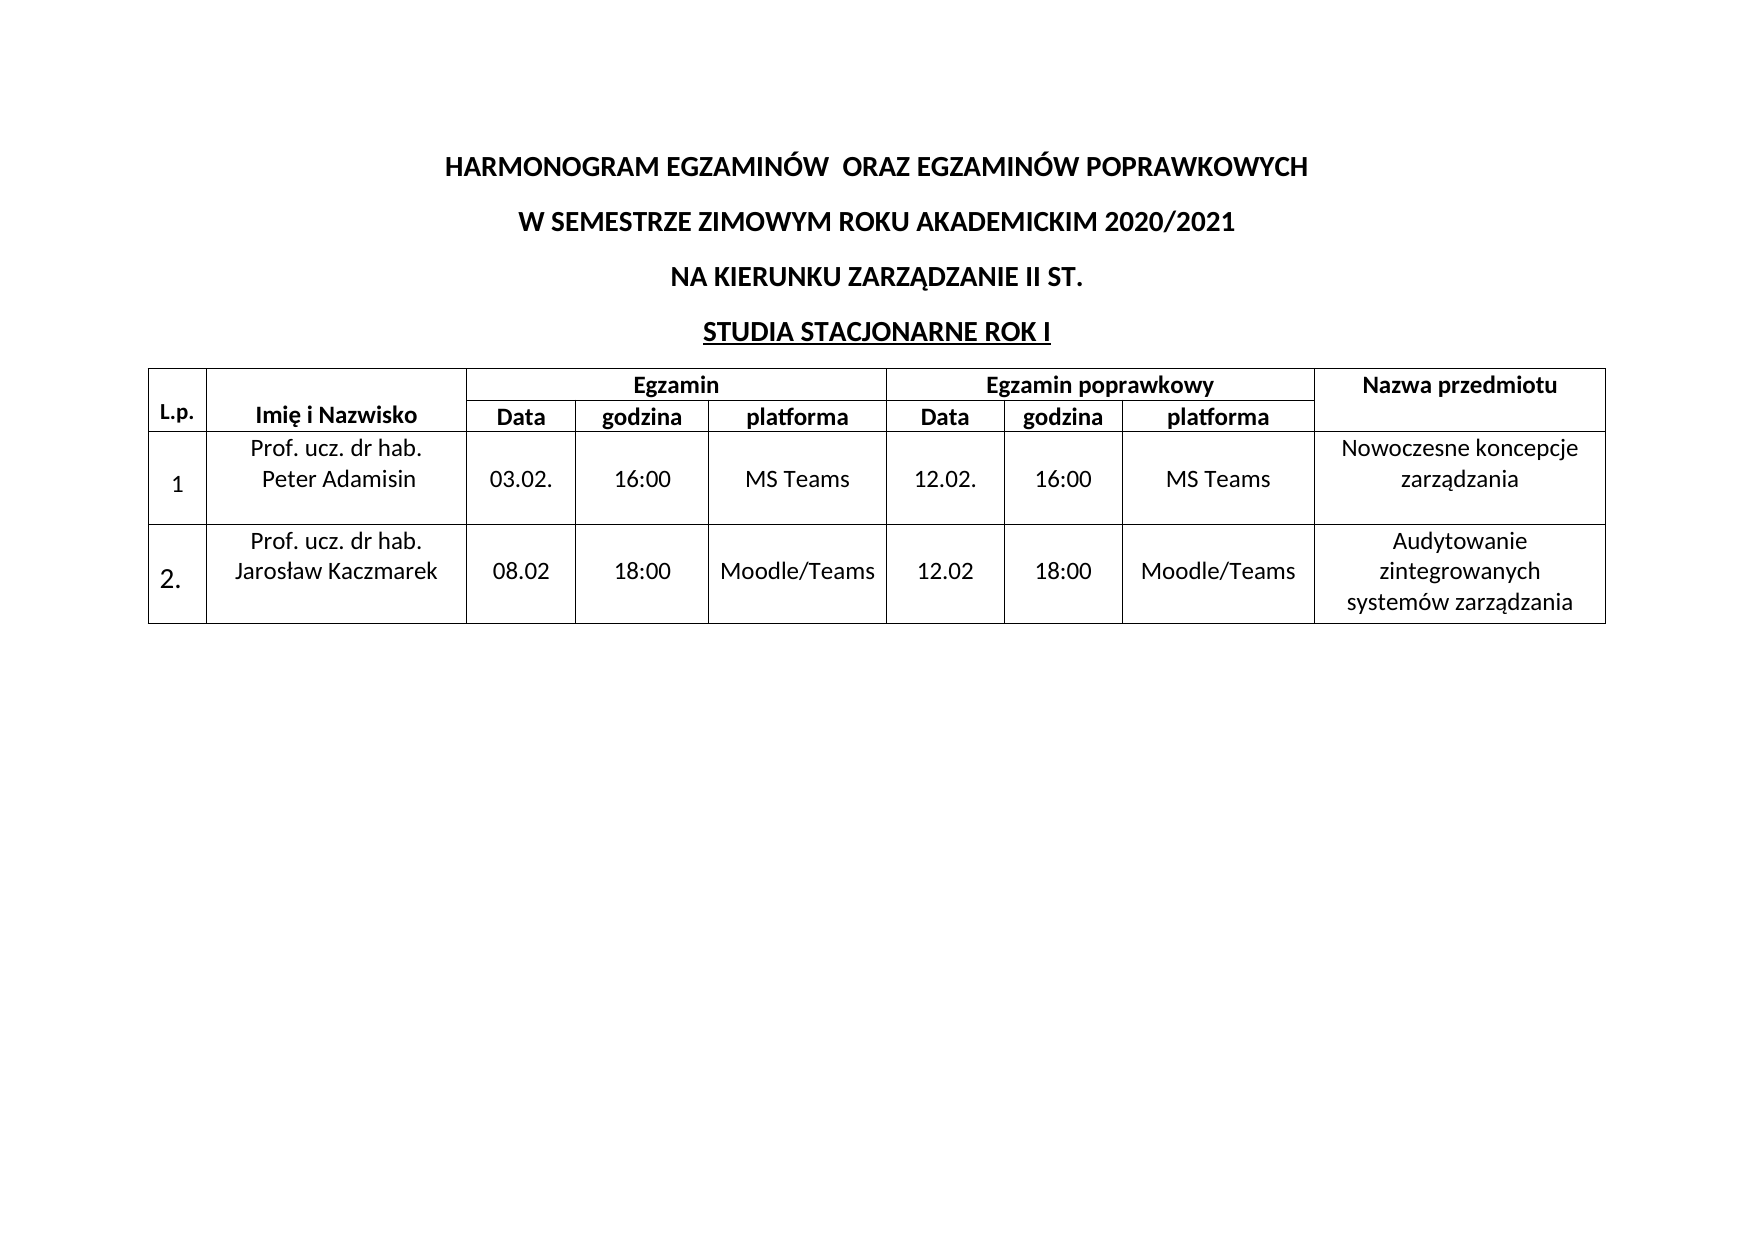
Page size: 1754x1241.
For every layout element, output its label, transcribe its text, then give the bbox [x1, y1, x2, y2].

table_cell godzina [576, 401, 708, 431]
table_cell 1 [149, 432, 206, 524]
table_cell Data [887, 401, 1004, 431]
table_header Imię i Nazwisko [207, 369, 466, 431]
table_header Nazwa przedmiotu [1315, 369, 1605, 431]
table_header Egzamin poprawkowy [887, 369, 1314, 399]
table_cell Prof. ucz. dr hab. Jarosław Kaczmarek [207, 525, 466, 623]
table_cell platforma [1123, 401, 1314, 431]
table_cell 18:00 [576, 525, 708, 623]
table_header Egzamin [467, 369, 886, 399]
table_cell MS Teams [709, 432, 886, 524]
table_cell Moodle/Teams [709, 525, 886, 623]
table_cell platforma [709, 401, 886, 431]
table_cell MS Teams [1123, 432, 1314, 524]
table_cell Nowoczesne koncepcje zarządzania [1315, 432, 1605, 524]
table_cell godzina [1005, 401, 1122, 431]
table_cell 08.02 [467, 525, 575, 623]
table_cell 16:00 [576, 432, 708, 524]
table_cell 12.02. [887, 432, 1004, 524]
table_cell Audytowanie zintegrowanych systemów zarządzania [1315, 525, 1605, 623]
table_cell Data [467, 401, 575, 431]
table_header L.p. [149, 369, 206, 431]
text HARMONOGRAM EGZAMINÓW ORAZ EGZAMINÓW POPRAWKOWYCH [148, 148, 1606, 183]
table_cell Prof. ucz. dr hab. Peter Adamisin [207, 432, 466, 524]
table_cell 12.02 [887, 525, 1004, 623]
text W SEMESTRZE ZIMOWYM ROKU AKADEMICKIM 2020/2021 [148, 203, 1606, 238]
table_cell 16:00 [1005, 432, 1122, 524]
table_cell 2. [149, 525, 206, 623]
text NA KIERUNKU ZARZĄDZANIE II ST. [148, 258, 1606, 293]
table_cell 18:00 [1005, 525, 1122, 623]
table_cell 03.02. [467, 432, 575, 524]
text STUDIA STACJONARNE ROK I [148, 313, 1606, 348]
table_cell Moodle/Teams [1123, 525, 1314, 623]
